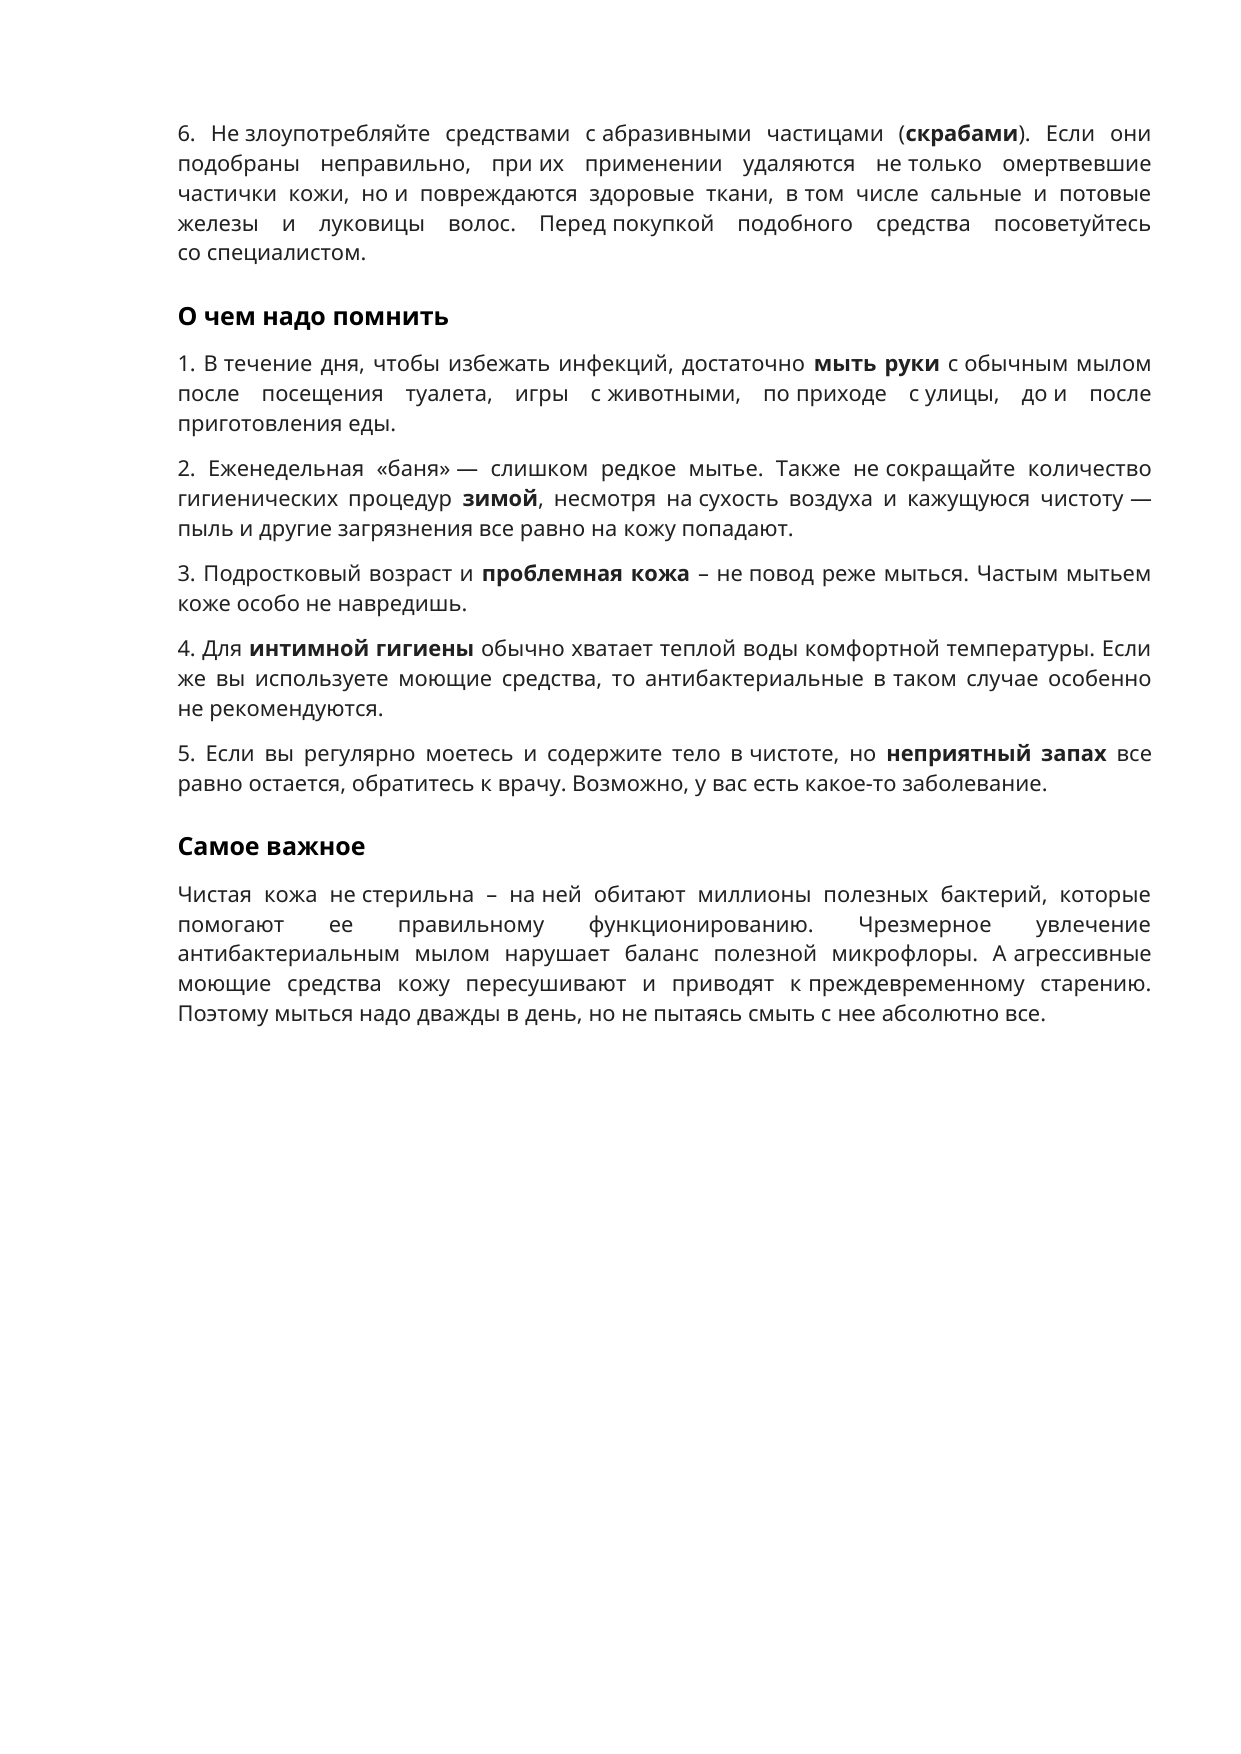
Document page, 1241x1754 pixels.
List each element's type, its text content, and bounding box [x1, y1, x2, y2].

text Чистая кожа не стерильна – на ней обитают миллионы полезных бактерий, которые помогают ее правильному функционированию. Чрезмерное увлечение антибактериальным мылом нарушает баланс полезной микрофлоры. А агрессивные моющие средства кожу пересушивают и приводят к преждевременному старению. Поэтому мыться надо дважды в день, но не пытаясь смыть с нее абсолютно все. [177, 879, 1152, 1028]
text 3. Подростковый возраст и проблемная кожа – не повод реже мыться. Частым мытьем коже особо не навредишь. [177, 558, 1152, 618]
text 6. Не злоупотребляйте средствами с абразивными частицами (скрабами). Если они подобраны неправильно, при их применении удаляются не только омертвевшие частички кожи, но и повреждаются здоровые ткани, в том числе сальные и потовые железы и луковицы волос. Перед покупкой подобного средства посоветуйтесь со специалистом. [177, 118, 1152, 267]
text Самое важное [177, 829, 1152, 863]
text 2. Еженедельная «баня» — слишком редкое мытье. Также не сокращайте количество гигиенических процедур зимой, несмотря на сухость воздуха и кажущуюся чистоту — пыль и другие загрязнения все равно на кожу попадают. [177, 453, 1152, 542]
text О чем надо помнить [177, 298, 1152, 332]
text 1. В течение дня, чтобы избежать инфекций, достаточно мыть руки с обычным мылом после посещения туалета, игры с животными, по приходе с улицы, до и после приготовления еды. [177, 348, 1152, 437]
text 4. Для интимной гигиены обычно хватает теплой воды комфортной температуры. Если же вы используете моющие средства, то антибактериальные в таком случае особенно не рекомендуются. [177, 633, 1152, 723]
text 5. Если вы регулярно моетесь и содержите тело в чистоте, но неприятный запах все равно остается, обратитесь к врачу. Возможно, у вас есть какое-то заболевание. [177, 738, 1152, 798]
